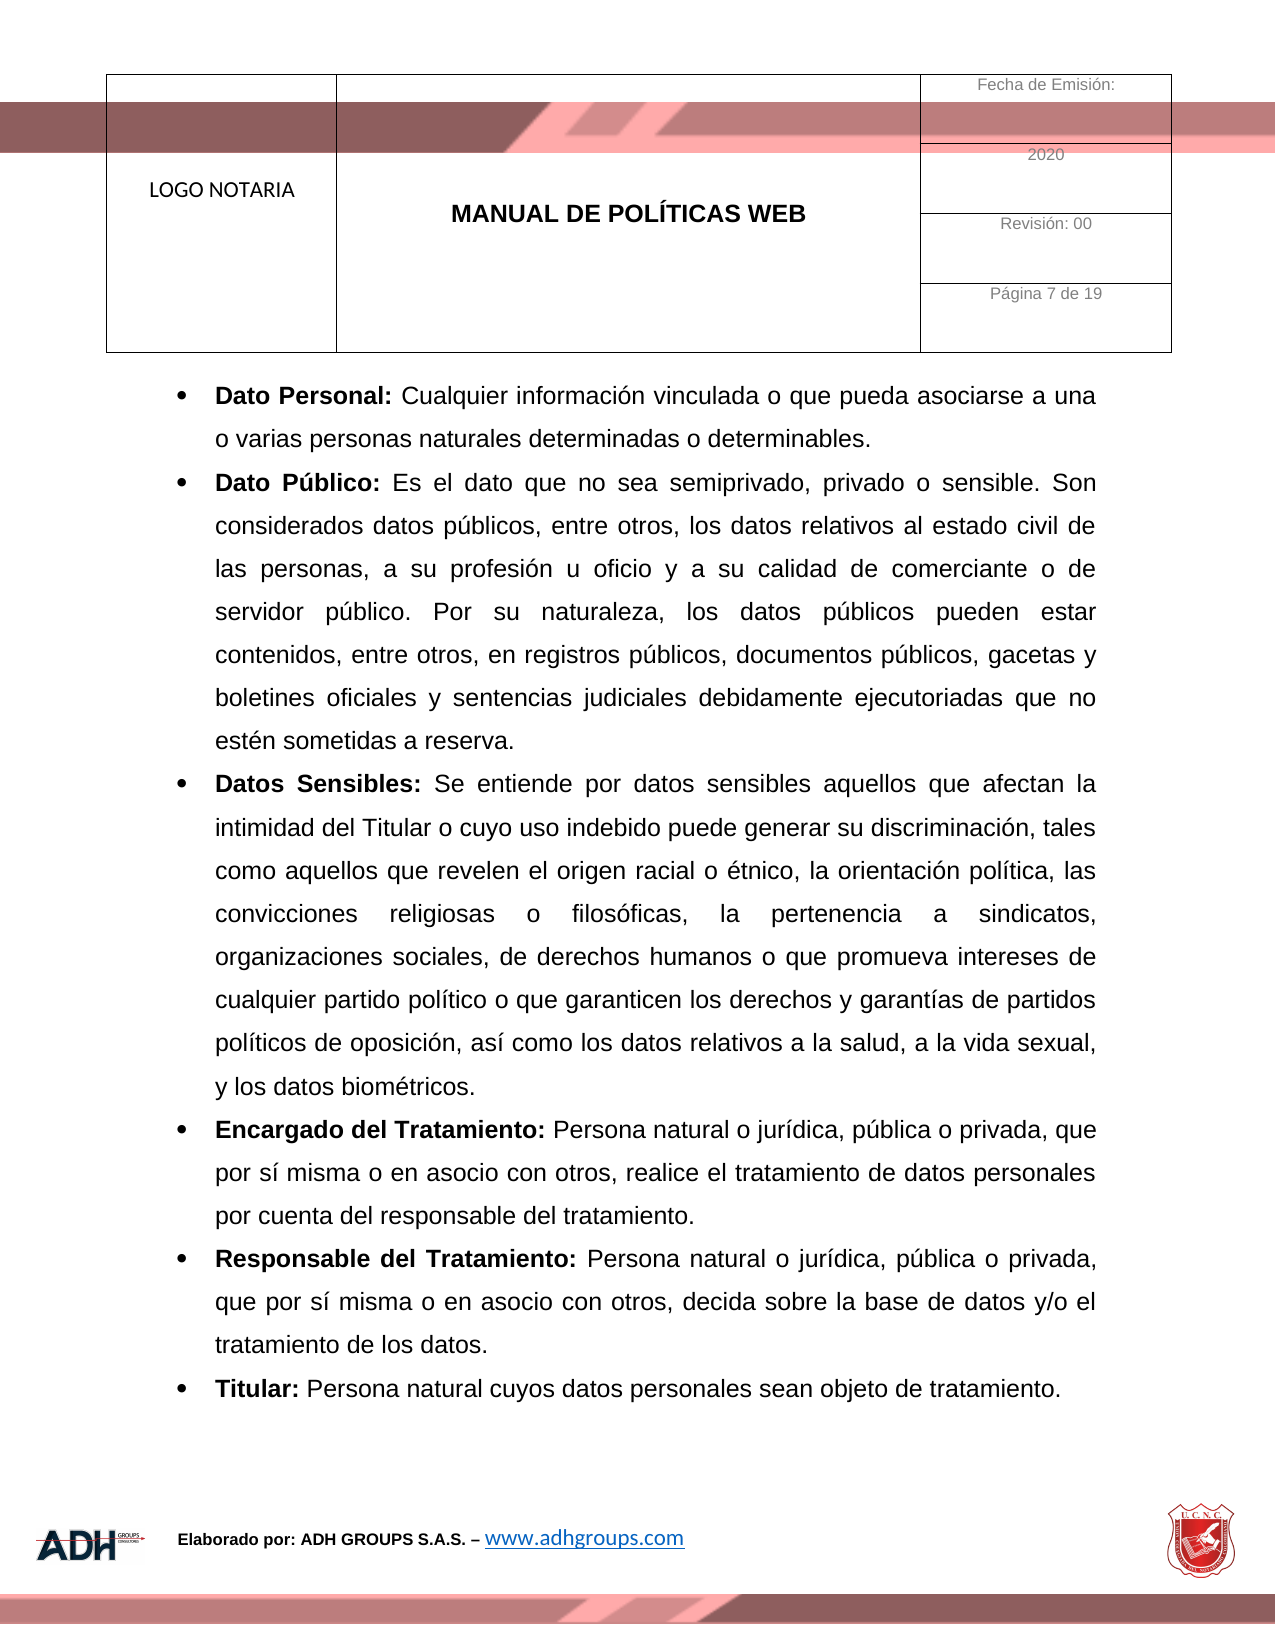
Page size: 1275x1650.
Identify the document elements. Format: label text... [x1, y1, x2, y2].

list Dato Público: Es el dato que no sea semiprivado, privado o sensible. Son considerados datos públicos, entre otros, los datos relativos al estado civil de las personas, a su profesión u oficio y a su calidad de comerciante o de servidor público. Por su naturaleza, los datos públicos pueden estar contenidos, entre otros, en registros públicos, documentos públicos, gacetas y boletines oficiales y sentencias judiciales debidamente ejecutoriadas que no estén sometidas a reserva. [177, 467, 1098, 755]
list Responsable del Tratamiento: Persona natural o jurídica, pública o privada, que por sí misma o en asocio con otros, decida sobre la base de datos y/o el tratamiento de los datos. [177, 1244, 1098, 1359]
picture [36, 1528, 146, 1565]
list Titular: Persona natural cuyos datos personales sean objeto de tratamiento. [177, 1373, 1098, 1402]
picture [1167, 1503, 1235, 1578]
list Encargado del Tratamiento: Persona natural o jurídica, pública o privada, que por sí misma o en asocio con otros, realice el tratamiento de datos personales por cuenta del responsable del tratamiento. [177, 1114, 1098, 1230]
list Dato Personal: Cualquier información vinculada o que pueda asociarse a una o varias personas naturales determinadas o determinables. [177, 381, 1098, 453]
list Datos Sensibles: Se entiende por datos sensibles aquellos que afectan la intimidad del Titular o cuyo uso indebido puede generar su discriminación, tales como aquellos que revelen el origen racial o étnico, la orientación política, las convicciones religiosas o filosóficas, la pertenencia a sindicatos, organizaciones sociales, de derechos humanos o que promueva intereses de cualquier partido político o que garanticen los derechos y garantías de partidos políticos de oposición, así como los datos relativos a la salud, a la vida sexual, y los datos biométricos. [177, 769, 1098, 1100]
